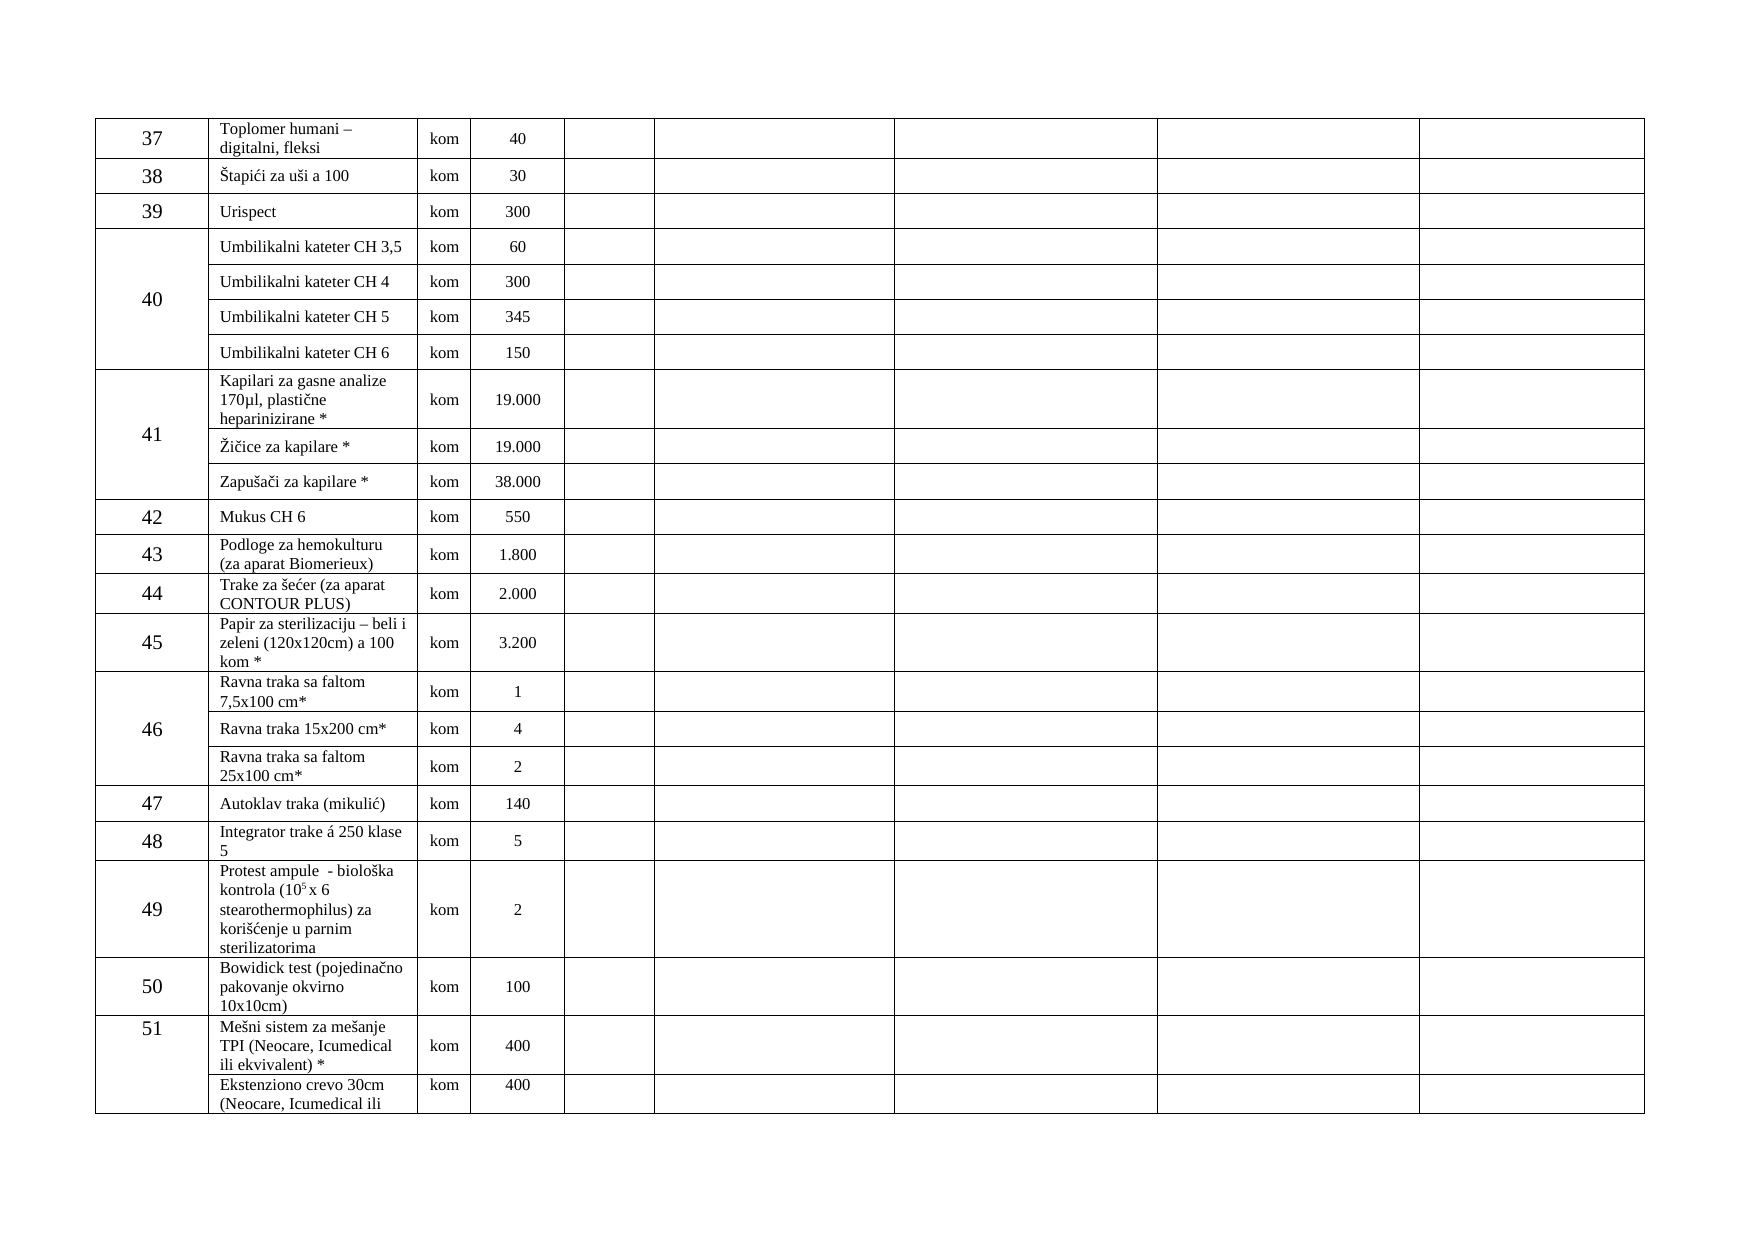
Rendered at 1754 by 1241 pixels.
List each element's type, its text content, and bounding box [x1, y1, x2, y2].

table_cell kom [418, 229, 470, 263]
table_cell 49 [96, 861, 208, 957]
table_cell [1158, 300, 1419, 334]
table_cell 40 [471, 119, 564, 157]
table_cell kom [418, 574, 470, 613]
table_cell [655, 861, 894, 957]
table_cell kom [418, 194, 470, 228]
table_cell [1420, 194, 1644, 228]
table_cell [895, 464, 1157, 498]
table_cell kom [418, 672, 470, 711]
table_cell [1420, 614, 1644, 671]
table_cell [565, 429, 654, 463]
table_cell [1158, 958, 1419, 1015]
table_cell [895, 535, 1157, 573]
table_cell [895, 370, 1157, 428]
table_cell [565, 1016, 654, 1074]
table_cell [565, 786, 654, 821]
table_cell Protest ampule - biološka kontrola (105 x 6 stearothermophilus) za korišćenje u parnim sterilizatorima [209, 861, 417, 957]
table_cell [1158, 265, 1419, 299]
table_cell kom [418, 159, 470, 193]
table_cell Autoklav traka (mikulić) [209, 786, 417, 821]
table_cell Umbilikalni kateter CH 6 [209, 335, 417, 369]
table_cell [1158, 861, 1419, 957]
table_cell Podloge za hemokulturu (za aparat Biomerieux) [209, 535, 417, 573]
table_cell [1420, 958, 1644, 1015]
table_cell [895, 786, 1157, 821]
table_cell [895, 712, 1157, 746]
table_cell [895, 574, 1157, 613]
table_cell 5 [471, 822, 564, 860]
table_cell 2 [471, 747, 564, 785]
table_cell 1.800 [471, 535, 564, 573]
table_cell [895, 265, 1157, 299]
table_cell 2 [471, 861, 564, 957]
table_cell 100 [471, 958, 564, 1015]
table_cell [895, 194, 1157, 228]
table_cell [1158, 712, 1419, 746]
table_cell [895, 958, 1157, 1015]
table_cell [655, 500, 894, 534]
table_cell [1158, 229, 1419, 263]
table_cell [895, 119, 1157, 157]
table_cell [565, 370, 654, 428]
table_cell [565, 159, 654, 193]
table_cell Mukus CH 6 [209, 500, 417, 534]
table_cell 1 [471, 672, 564, 711]
table_cell Umbilikalni kateter CH 4 [209, 265, 417, 299]
table_cell [1158, 1075, 1419, 1113]
table_cell Urispect [209, 194, 417, 228]
table_cell [895, 500, 1157, 534]
table_cell [895, 672, 1157, 711]
table_cell [655, 614, 894, 671]
table_cell Ravna traka sa faltom 7,5x100 cm* [209, 672, 417, 711]
table_cell [1420, 712, 1644, 746]
table_cell [1158, 370, 1419, 428]
table_cell [655, 119, 894, 157]
table_cell [655, 265, 894, 299]
table_cell 2.000 [471, 574, 564, 613]
table_cell Integrator trake á 250 klase 5 [209, 822, 417, 860]
table_cell kom [418, 500, 470, 534]
table_cell [895, 300, 1157, 334]
table_cell Trake za šećer (za aparat CONTOUR PLUS) [209, 574, 417, 613]
table_cell [1420, 786, 1644, 821]
table_cell kom [418, 712, 470, 746]
table_cell kom [418, 614, 470, 671]
table_cell [565, 300, 654, 334]
table_cell Žičice za kapilare * [209, 429, 417, 463]
table_cell [655, 535, 894, 573]
table_cell [655, 747, 894, 785]
table_cell 42 [96, 500, 208, 534]
table_cell Toplomer humani – digitalni, fleksi [209, 119, 417, 157]
table_cell [1420, 159, 1644, 193]
table_cell 46 [96, 672, 208, 785]
table_cell 51 [96, 1016, 208, 1113]
table_cell [655, 370, 894, 428]
table_cell [1420, 429, 1644, 463]
table_cell [1420, 1075, 1644, 1113]
table_cell Štapići za uši a 100 [209, 159, 417, 193]
table_cell Ravna traka sa faltom 25x100 cm* [209, 747, 417, 785]
table_cell [655, 300, 894, 334]
table_cell [655, 574, 894, 613]
table_cell [895, 861, 1157, 957]
table_cell [655, 159, 894, 193]
table_cell [895, 822, 1157, 860]
table_cell kom [418, 747, 470, 785]
table_cell 550 [471, 500, 564, 534]
table_cell 39 [96, 194, 208, 228]
table_cell 19.000 [471, 370, 564, 428]
table_cell [565, 464, 654, 498]
table_cell [565, 672, 654, 711]
table_cell [565, 535, 654, 573]
table_cell kom [418, 786, 470, 821]
table_cell [655, 194, 894, 228]
table_cell Zapušači za kapilare * [209, 464, 417, 498]
table_cell [565, 958, 654, 1015]
table_cell [1158, 747, 1419, 785]
table_cell [1420, 265, 1644, 299]
table_cell [655, 1075, 894, 1113]
table_cell [895, 335, 1157, 369]
table_cell [1158, 614, 1419, 671]
table_cell [655, 712, 894, 746]
table_cell [655, 335, 894, 369]
table_cell [895, 429, 1157, 463]
table_cell [655, 786, 894, 821]
table_cell [565, 500, 654, 534]
table_cell Bowidick test (pojedinačno pakovanje okvirno 10x10cm) [209, 958, 417, 1015]
table_cell [565, 229, 654, 263]
table_cell Kapilari za gasne analize 170µl, plastične heparinizirane * [209, 370, 417, 428]
table_cell [895, 1016, 1157, 1074]
table_cell Ravna traka 15x200 cm* [209, 712, 417, 746]
table_cell [1420, 747, 1644, 785]
table_cell [895, 229, 1157, 263]
table_cell 38 [96, 159, 208, 193]
table_cell 48 [96, 822, 208, 860]
table_cell [655, 958, 894, 1015]
table_cell [1158, 500, 1419, 534]
table_cell 30 [471, 159, 564, 193]
table_cell [565, 1075, 654, 1113]
table_cell kom [418, 1075, 470, 1113]
table_cell kom [418, 535, 470, 573]
table_cell [1420, 500, 1644, 534]
table_cell kom [418, 335, 470, 369]
table_cell [1158, 672, 1419, 711]
table_cell 300 [471, 265, 564, 299]
table_cell 45 [96, 614, 208, 671]
table_cell [1158, 194, 1419, 228]
table_cell Umbilikalni kateter CH 5 [209, 300, 417, 334]
table_cell 37 [96, 119, 208, 157]
table_cell 3.200 [471, 614, 564, 671]
table_cell 40 [96, 229, 208, 369]
table_cell [1420, 574, 1644, 613]
table_cell kom [418, 464, 470, 498]
table_cell [1158, 464, 1419, 498]
table_cell 400 [471, 1075, 564, 1113]
table_cell [1420, 822, 1644, 860]
table_cell [1158, 159, 1419, 193]
table_cell [565, 747, 654, 785]
table_cell kom [418, 300, 470, 334]
table_cell [895, 159, 1157, 193]
table_cell [565, 861, 654, 957]
table_cell [565, 712, 654, 746]
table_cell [209, 1075, 417, 1113]
table_cell [1420, 535, 1644, 573]
table_cell [1158, 1016, 1419, 1074]
table_cell [1158, 429, 1419, 463]
table_cell 19.000 [471, 429, 564, 463]
table_cell [1420, 1016, 1644, 1074]
table_cell kom [418, 429, 470, 463]
table_cell [1420, 300, 1644, 334]
table_cell 400 [471, 1016, 564, 1074]
table_cell kom [418, 1016, 470, 1074]
table_cell 38.000 [471, 464, 564, 498]
table_cell 47 [96, 786, 208, 821]
table_cell [1420, 335, 1644, 369]
table_cell [565, 119, 654, 157]
table_cell kom [418, 958, 470, 1015]
table_cell kom [418, 370, 470, 428]
table_cell [1158, 822, 1419, 860]
table_cell Papir za sterilizaciju – beli i zeleni (120x120cm) a 100 kom * [209, 614, 417, 671]
table_cell [655, 464, 894, 498]
table_cell [655, 229, 894, 263]
table_cell [565, 265, 654, 299]
table_cell kom [418, 822, 470, 860]
table_cell Umbilikalni kateter CH 3,5 [209, 229, 417, 263]
table_cell [565, 822, 654, 860]
table_cell [1420, 370, 1644, 428]
table_cell [655, 1016, 894, 1074]
table_cell [565, 335, 654, 369]
table_cell [1420, 229, 1644, 263]
table_cell 44 [96, 574, 208, 613]
table_cell 150 [471, 335, 564, 369]
table_cell 140 [471, 786, 564, 821]
table_cell kom [418, 119, 470, 157]
table_cell [1158, 335, 1419, 369]
table_cell [1420, 861, 1644, 957]
table_cell [895, 614, 1157, 671]
table_cell [1420, 464, 1644, 498]
table_cell [655, 429, 894, 463]
table_cell [1420, 672, 1644, 711]
table_cell kom [418, 861, 470, 957]
table_cell 43 [96, 535, 208, 573]
table_cell [565, 194, 654, 228]
table_cell [1158, 535, 1419, 573]
table_cell [1158, 786, 1419, 821]
table_cell [1158, 119, 1419, 157]
table_cell 41 [96, 370, 208, 498]
table_cell 300 [471, 194, 564, 228]
table_cell [895, 1075, 1157, 1113]
table_cell 345 [471, 300, 564, 334]
table_cell [655, 822, 894, 860]
table_cell [655, 672, 894, 711]
table_cell 60 [471, 229, 564, 263]
table_cell [1420, 119, 1644, 157]
table_cell kom [418, 265, 470, 299]
table_cell [565, 574, 654, 613]
table_cell 50 [96, 958, 208, 1015]
table_cell [895, 747, 1157, 785]
table_cell 4 [471, 712, 564, 746]
table_cell [565, 614, 654, 671]
table_cell [1158, 574, 1419, 613]
table_cell Mešni sistem za mešanje TPI (Neocare, Icumedical ili ekvivalent) * [209, 1016, 417, 1074]
